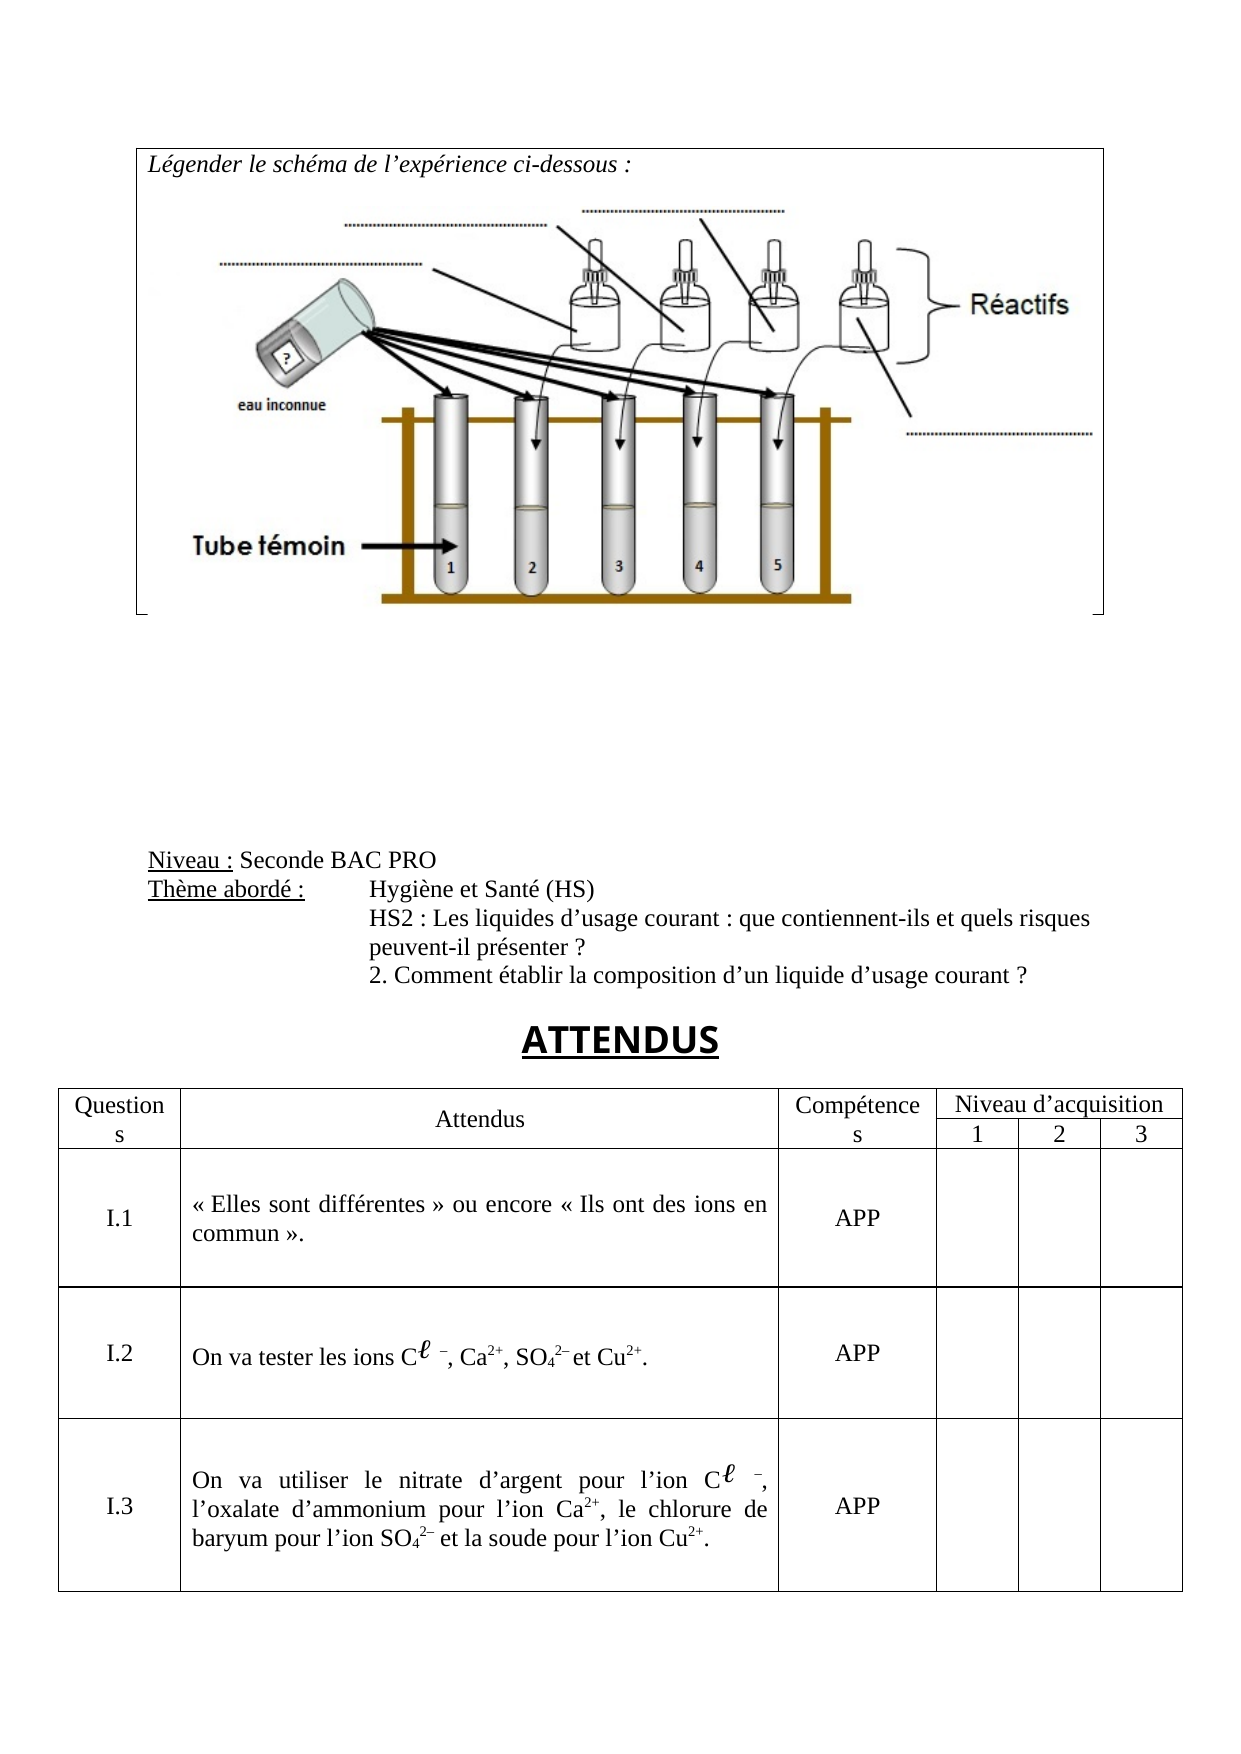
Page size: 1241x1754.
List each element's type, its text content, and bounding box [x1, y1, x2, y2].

table_cell I.1 [59, 1149, 180, 1286]
table_cell « Elles sont différentes » ou encore « Ils ont des ions en commun ». [181, 1149, 778, 1286]
text Niveau : Seconde BAC PRO [148, 845, 1093, 874]
table_cell I.2 [59, 1288, 180, 1418]
table_cell [937, 1288, 1018, 1418]
table_cell [1019, 1149, 1100, 1286]
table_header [137, 149, 1103, 614]
text HS2 : Les liquides d’usage courant : que contiennent-ils et quels risques peuvent-il présenter ? [369, 903, 1093, 960]
table_cell [937, 1419, 1018, 1591]
table_header Compétences [779, 1089, 936, 1148]
text Thème abordé : Hygiène et Santé (HS) [148, 874, 1093, 903]
text ATTENDUS [148, 1013, 1093, 1064]
table_cell On va tester les ions C –, Ca2+, SO42– et Cu2+. [181, 1288, 778, 1418]
table_cell On va utiliser le nitrate d’argent pour l’ion C –, l’oxalate d’ammonium pour l’ion Ca2+, le chlorure de baryum pour l’ion SO42– et la soude pour l’ion Cu2+. [181, 1419, 778, 1591]
table_cell [1101, 1288, 1182, 1418]
table_cell [1101, 1419, 1182, 1591]
table_cell [1101, 1149, 1182, 1286]
table_header Questions [59, 1089, 180, 1148]
table_cell 2 [1019, 1119, 1100, 1148]
table_cell 3 [1101, 1119, 1182, 1148]
table_cell APP [779, 1419, 936, 1591]
table_cell [1019, 1419, 1100, 1591]
table_cell APP [779, 1149, 936, 1286]
table_cell I.3 [59, 1419, 180, 1591]
table_cell 1 [937, 1119, 1018, 1148]
table_cell APP [779, 1288, 936, 1418]
table_cell [1019, 1288, 1100, 1418]
picture [147, 206, 1093, 615]
table_header Niveau d’acquisition [937, 1089, 1182, 1118]
table_header Attendus [181, 1089, 778, 1148]
table_cell [937, 1149, 1018, 1286]
text 2. Comment établir la composition d’un liquide d’usage courant ? [369, 960, 1093, 989]
